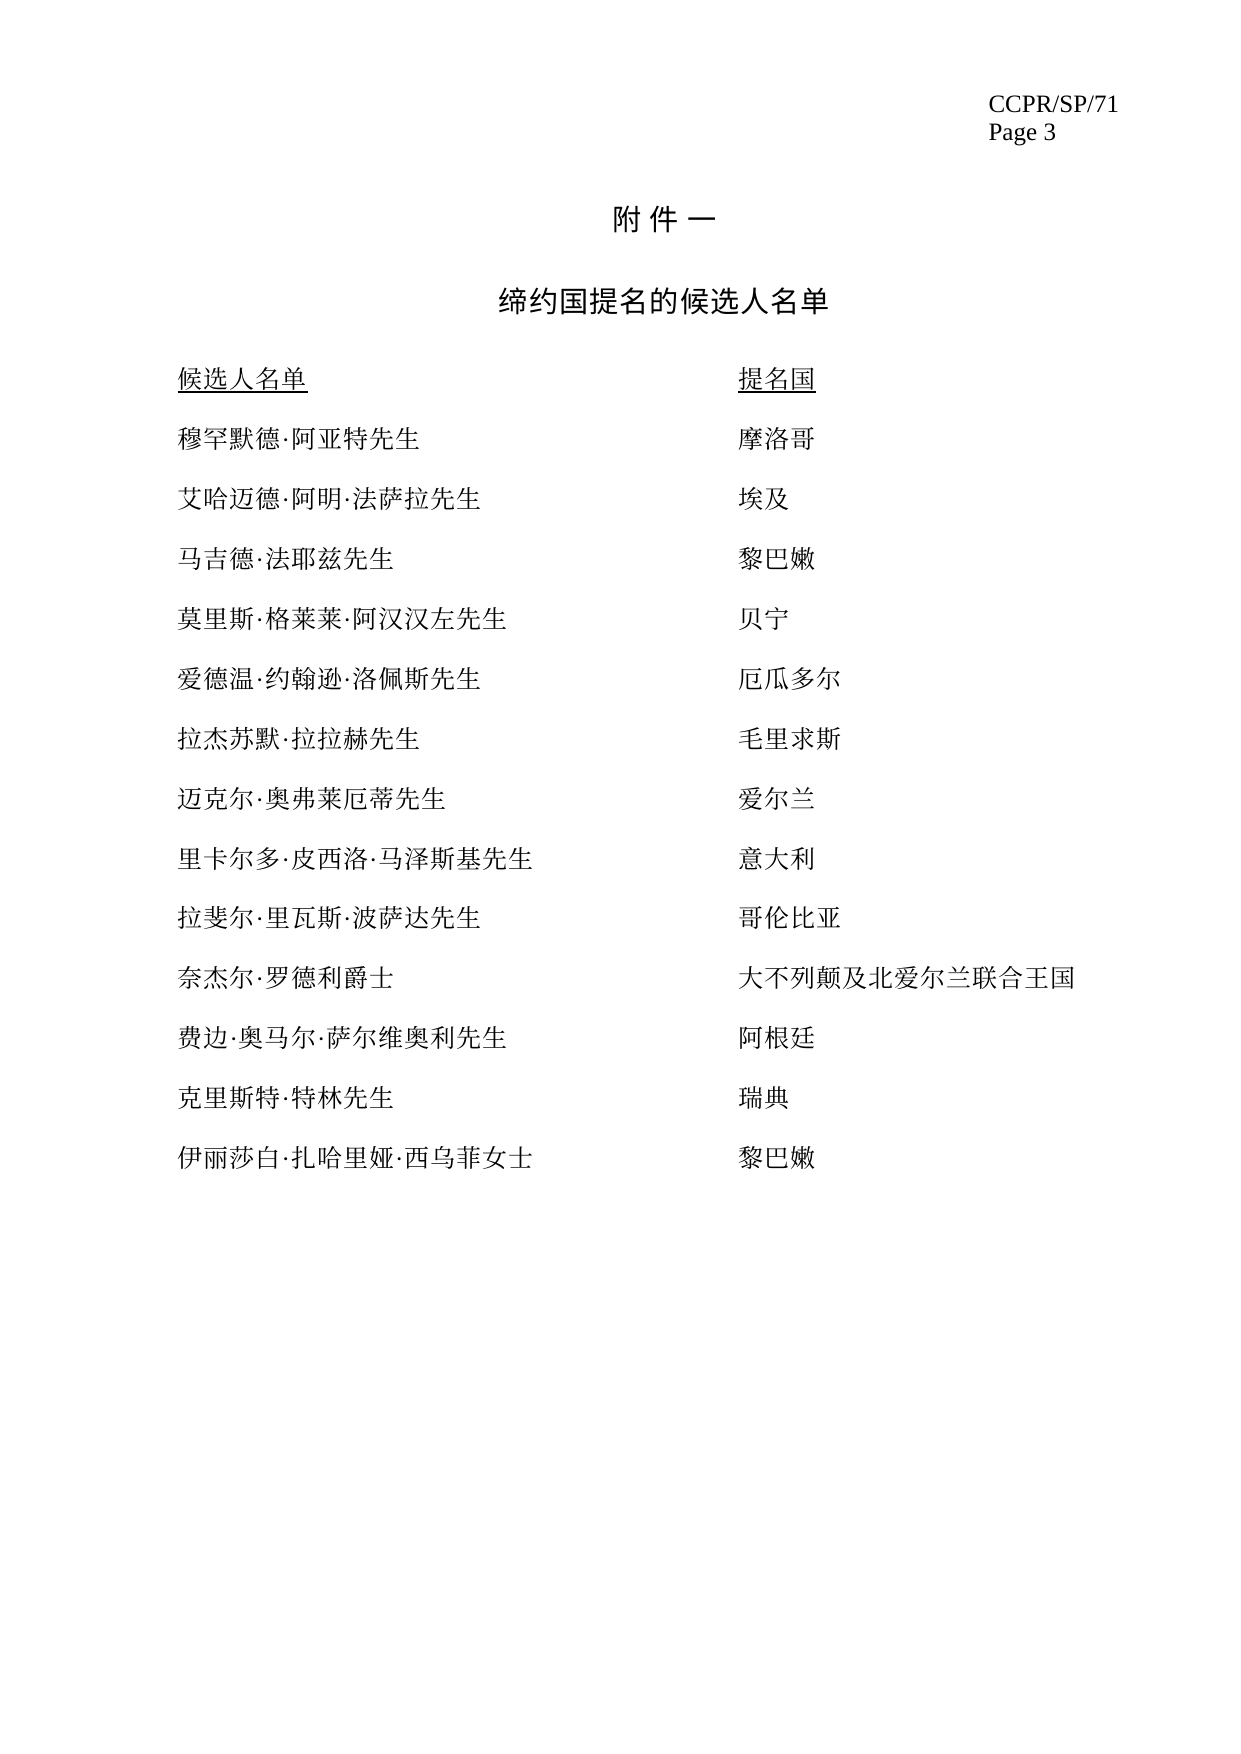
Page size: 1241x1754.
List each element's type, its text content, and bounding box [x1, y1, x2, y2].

table_cell 大不列颠及北爱尔兰联合王国 [727, 959, 1140, 1019]
table_cell 费边·奥马尔·萨尔维奥利先生 [166, 1019, 727, 1079]
table_cell 黎巴嫩 [727, 1139, 1140, 1199]
table_cell 里卡尔多·皮西洛·马泽斯基先生 [166, 839, 727, 899]
table_cell 贝宁 [727, 600, 1140, 659]
table_cell 厄瓜多尔 [727, 660, 1140, 719]
table_cell 哥伦比亚 [727, 899, 1140, 959]
table_cell 拉杰苏默·拉拉赫先生 [166, 720, 727, 779]
table_cell 拉斐尔·里瓦斯·波萨达先生 [166, 899, 727, 959]
table_cell 埃及 [727, 480, 1140, 540]
table_cell 爱德温·约翰逊·洛佩斯先生 [166, 660, 727, 719]
table_cell 黎巴嫩 [727, 540, 1140, 600]
table_cell 迈克尔·奥弗莱厄蒂先生 [166, 779, 727, 839]
table_cell 莫里斯·格莱莱·阿汉汉左先生 [166, 600, 727, 659]
table_cell 爱尔兰 [727, 779, 1140, 839]
table_header 候选人名单 [166, 360, 727, 420]
table_cell 意大利 [727, 839, 1140, 899]
subtitle 缔约国提名的候选人名单 [177, 278, 1152, 320]
table_cell 毛里求斯 [727, 720, 1140, 779]
table_cell 穆罕默德·阿亚特先生 [166, 420, 727, 480]
table_cell 马吉德·法耶兹先生 [166, 540, 727, 600]
table_cell 伊丽莎白·扎哈里娅·西乌菲女士 [166, 1139, 727, 1199]
table_cell 摩洛哥 [727, 420, 1140, 480]
table_cell 艾哈迈德·阿明·法萨拉先生 [166, 480, 727, 540]
table_cell 阿根廷 [727, 1019, 1140, 1079]
table_cell 奈杰尔·罗德利爵士 [166, 959, 727, 1019]
table_cell 瑞典 [727, 1079, 1140, 1139]
subtitle 附 件 一 [177, 196, 1152, 238]
table_header 提名国 [727, 360, 1140, 420]
table_cell 克里斯特·特林先生 [166, 1079, 727, 1139]
